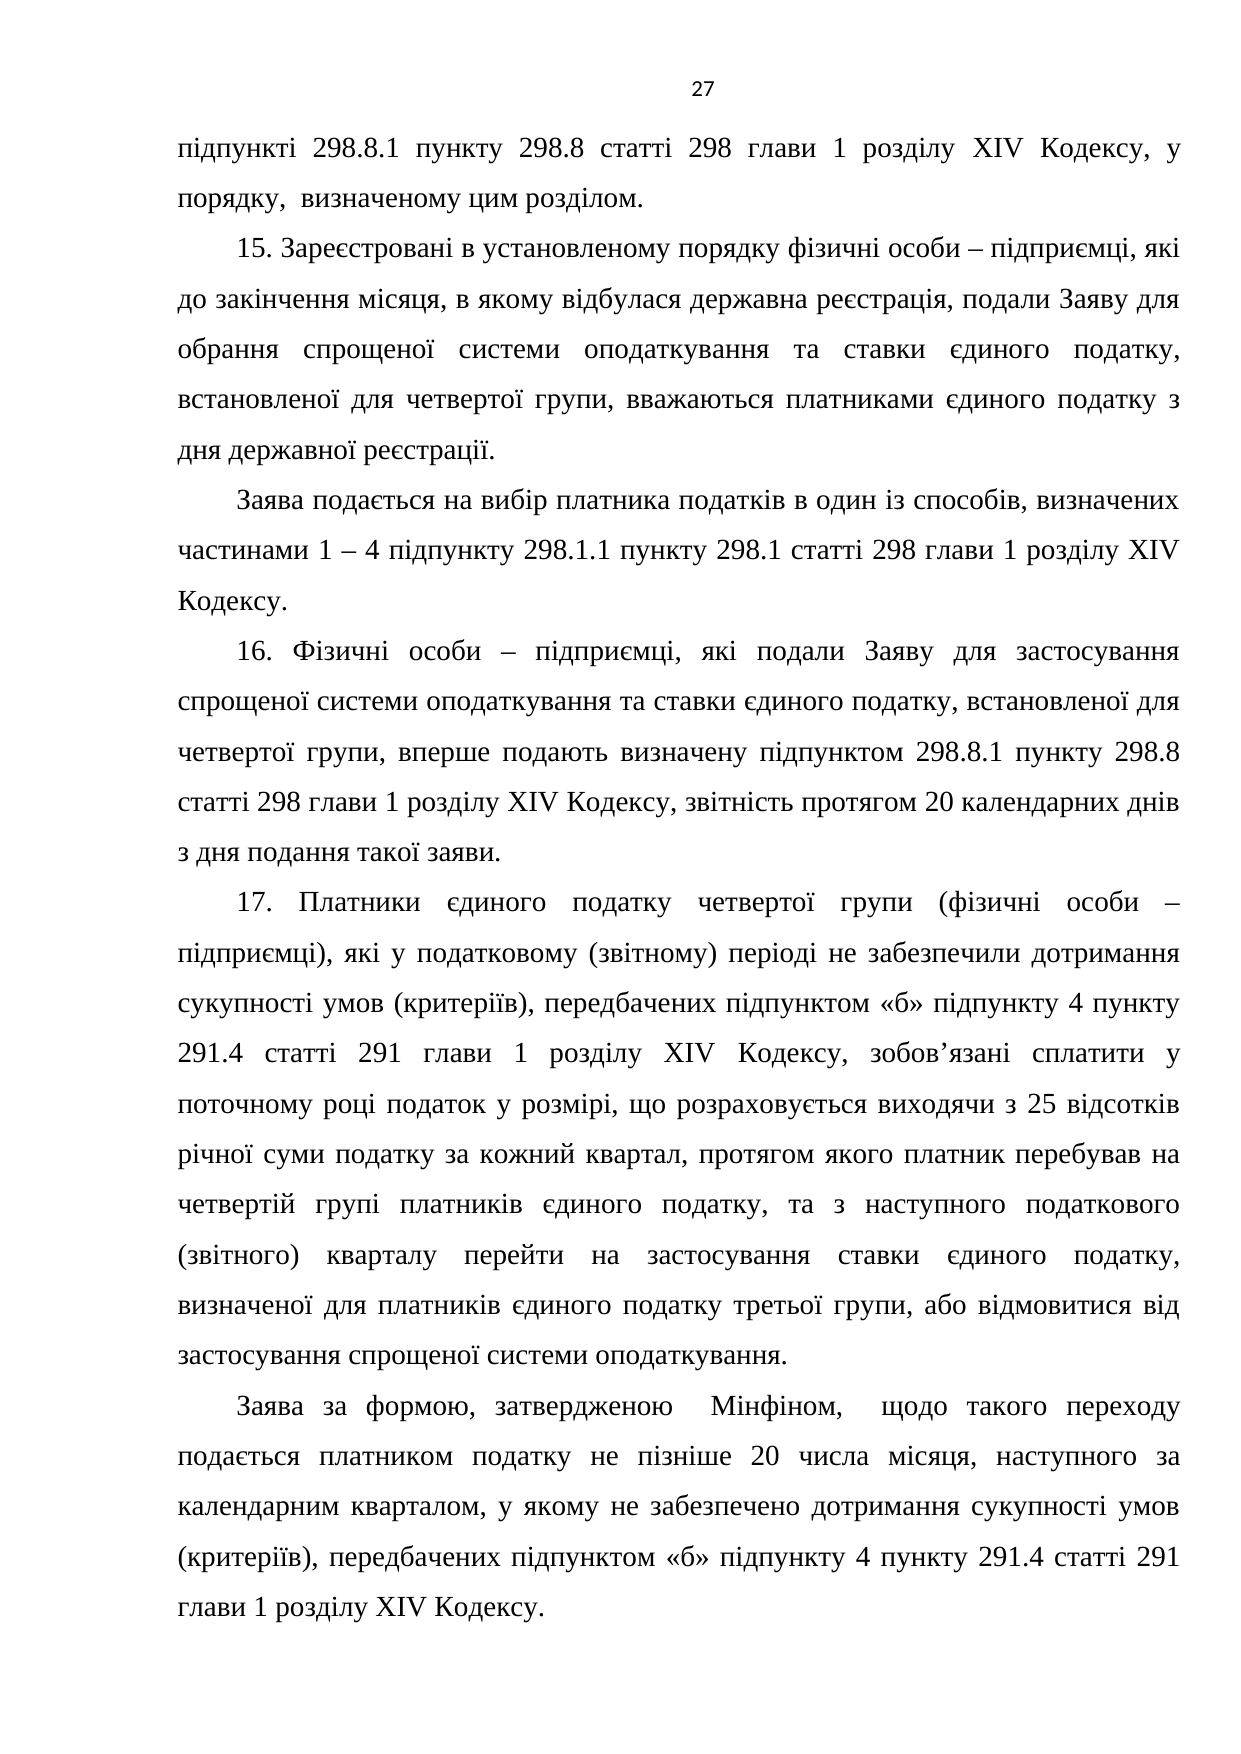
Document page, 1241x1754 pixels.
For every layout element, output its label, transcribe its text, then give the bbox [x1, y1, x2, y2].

text 16. Фізичні особи – підприємці, які подали Заяву для застосування спрощеної системи оподаткування та ставки єдиного податку, встановленої для четвертої групи, вперше подають визначену підпунктом 298.8.1 пункту 298.8 статті 298 глави 1 розділу XIV Кодексу, звітність протягом 20 календарних днів з дня подання такої заяви. [177, 633, 1181, 868]
text Заява подається на вибір платника податків в один із способів, визначених частинами 1 – 4 підпункту 298.1.1 пункту 298.1 статті 298 глави 1 розділу XIV Кодексу. [177, 482, 1181, 616]
text 15. Зареєстровані в установленому порядку фізичні особи – підприємці, які до закінчення місяця, в якому відбулася державна реєстрація, подали Заяву для обрання спрощеної системи оподаткування та ставки єдиного податку, встановленої для четвертої групи, вважаються платниками єдиного податку з дня державної реєстрації. [177, 231, 1181, 465]
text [177, 130, 1181, 214]
text 17. Платники єдиного податку четвертої групи (фізичні особи – підприємці), які у податковому (звітному) періоді не забезпечили дотримання сукупності умов (критеріїв), передбачених підпунктом «б» підпункту 4 пункту 291.4 статті 291 глави 1 розділу XIV Кодексу, зобов’язані сплатити у поточному році податок у розмірі, що розраховується виходячи з 25 відсотків річної суми податку за кожний квартал, протягом якого платник перебував на четвертій групі платників єдиного податку, та з наступного податкового (звітного) кварталу перейти на застосування ставки єдиного податку, визначеної для платників єдиного податку третьої групи, або відмовитися від застосування спрощеної системи оподаткування. [177, 884, 1181, 1371]
text Заява за формою, затвердженою Мінфіном, щодо такого переходу подається платником податку не пізніше 20 числа місяця, наступного за календарним кварталом, у якому не забезпечено дотримання сукупності умов (критеріїв), передбачених підпунктом «б» підпункту 4 пункту 291.4 статті 291 глави 1 розділу XIV Кодексу. [177, 1388, 1181, 1622]
